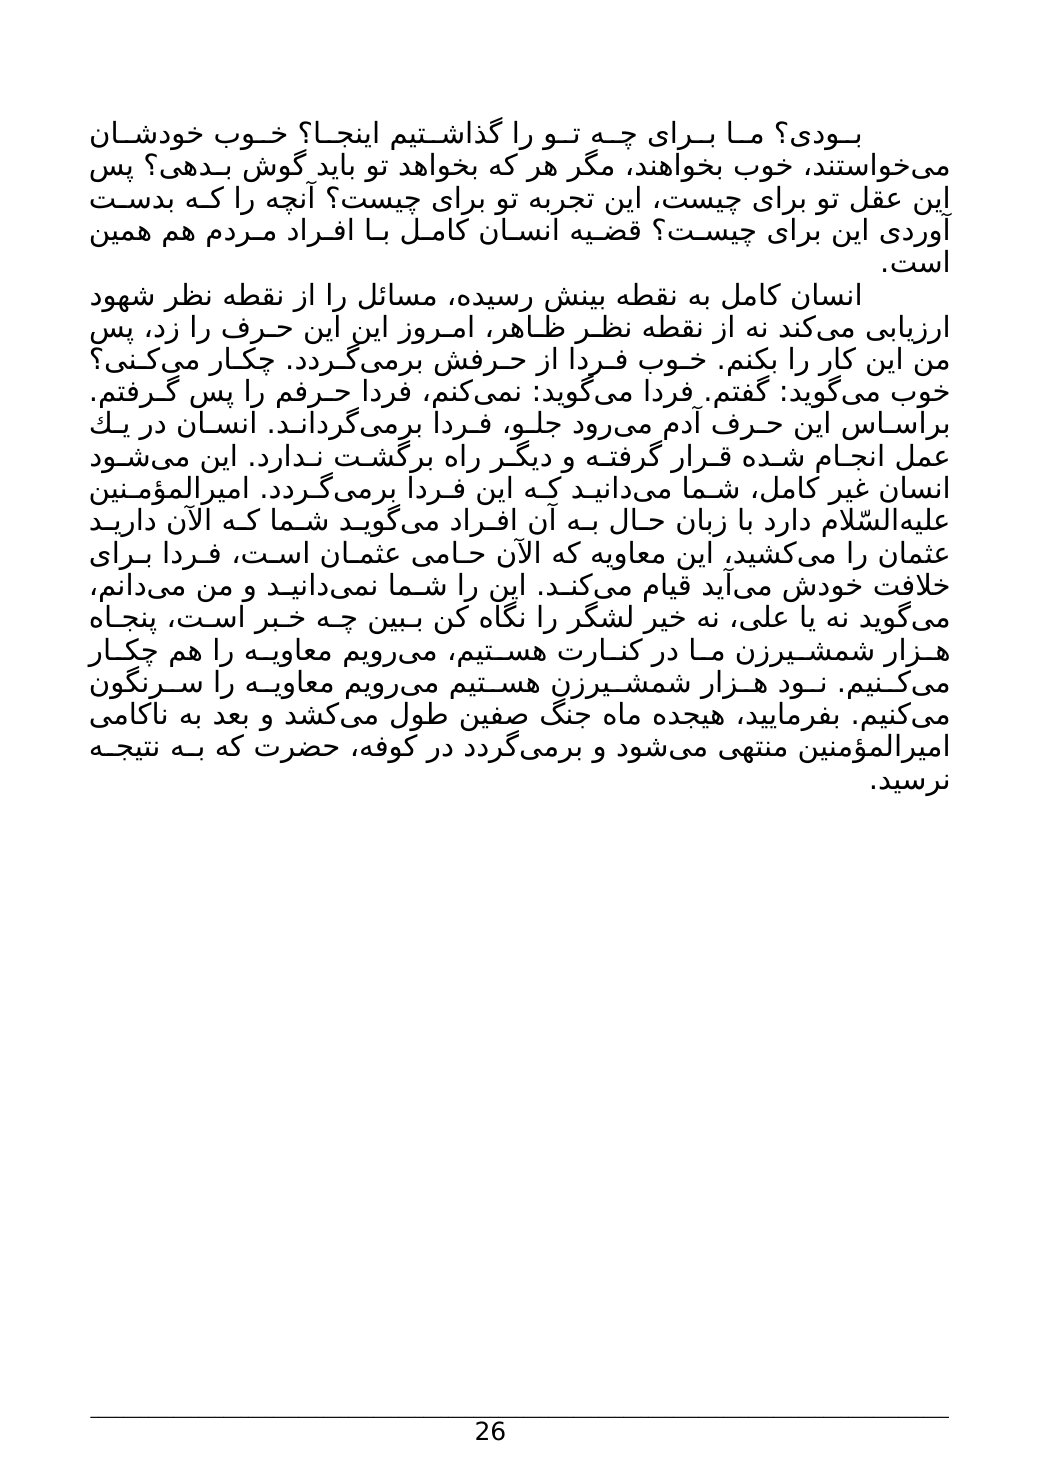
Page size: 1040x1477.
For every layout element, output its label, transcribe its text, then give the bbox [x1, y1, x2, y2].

text انسان كامل به نقطه بینش رسیده، مسائل را از نقطه نظر شهود ارزیابی می‌كند نه از نقطه نظر ظاهر، امروز این این حرف را زد، پس من این كار را بكنم. خوب فردا از حرفش برمی‌گردد. چكار می‌كنی؟ خوب می‌گوید: گفتم. فردا می‌گوید: نمی‌كنم، فردا حرفم را پس گرفتم. براساس این حرف آدم می‌رود جلو، فردا برمی‌گرداند. انسان در یك عمل انجام شده قرار گرفته و دیگر راه برگشت ندارد. این می‌شود انسان غیر كامل، شما می‌دانید كه این فردا برمی‌گردد. امیرالمؤمنین علیه‌السّلام دارد با زبان حال به آن افراد می‌گوید شما كه الآن دارید عثمان را می‌كشید، این معاویه كه الآن حامی عثمان است، فردا برای خلافت خودش می‌آید قیام می‌كند. این را شما نمی‌دانید و من می‌دانم، می‌گوید نه یا علی، نه خیر لشگر را نگاه كن ببین چه خبر است، پنجاه هزار شمشیرزن ما در كنارت هستیم، می‌رویم معاویه را هم چكار می‌كنیم. نود هزار شمشیرزن هستیم می‌رویم معاویه را سرنگون می‌كنیم. بفرمایید، هیجده ماه جنگ صفین طول می‌كشد و بعد به ناكامی امیرالمؤمنین منتهی می‌شود و برمی‌گردد در كوفه، حضرت كه به نتیجه نرسید. [89, 279, 951, 796]
text بودی؟ ما برای چه تو را گذاشتیم اینجا؟ خوب خودشان می‌خواستند، خوب بخواهند، مگر هر كه بخواهد تو باید گوش بدهی؟ پس این عقل تو برای چیست، این تجربه تو برای چیست؟ آنچه را كه بدست آوردی این برای چیست؟ قضیه انسان كامل با افراد مردم هم همین است. [89, 118, 951, 279]
